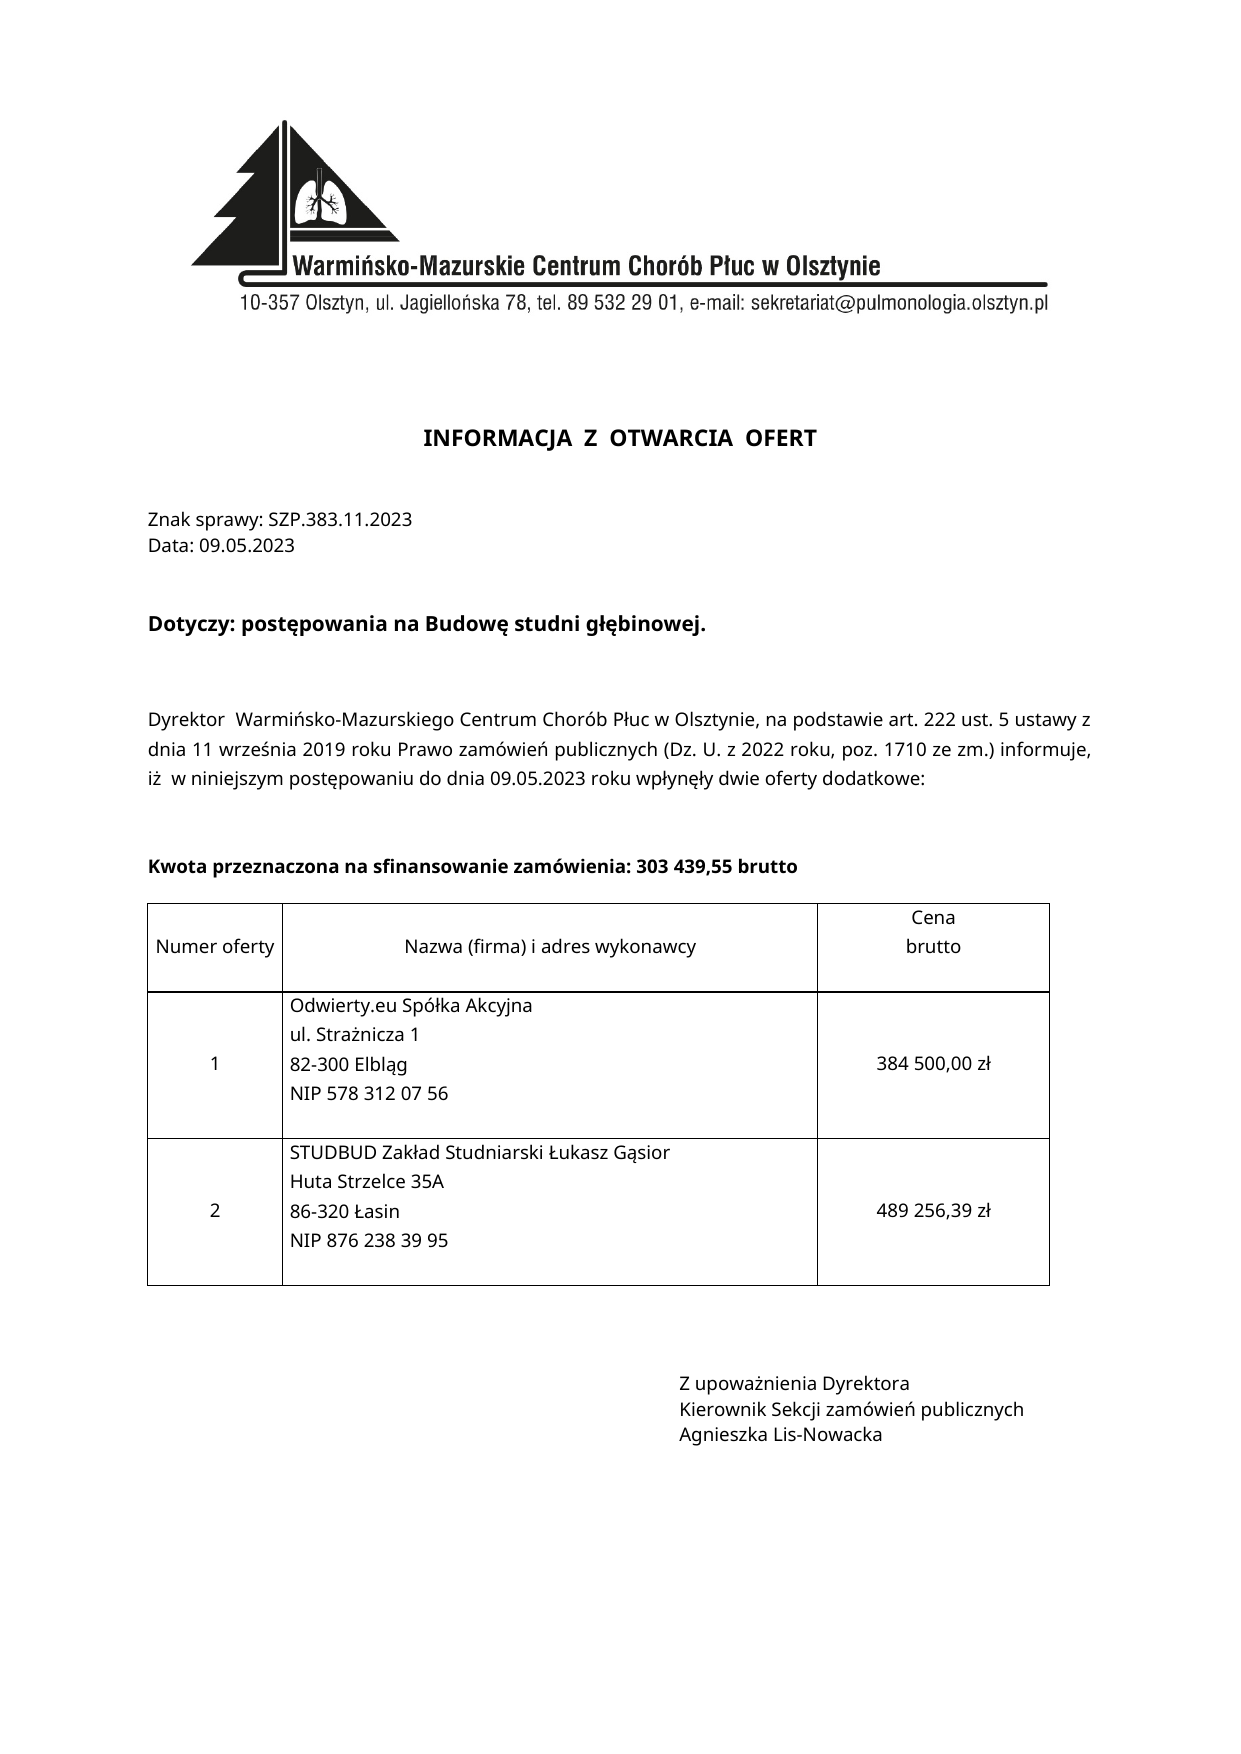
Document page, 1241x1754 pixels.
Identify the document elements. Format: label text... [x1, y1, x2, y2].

table_cell Odwierty.eu Spółka Akcyjna ul. Strażnicza 1 82-300 Elbląg NIP 578 312 07 56 [283, 993, 817, 1138]
table_cell 2 [148, 1139, 282, 1285]
table_header Numer oferty [148, 904, 282, 991]
text Agnieszka Lis-Nowacka [148, 1421, 1093, 1447]
list Data: 09.05.2023 [148, 532, 1093, 558]
list INFORMACJA Z OTWARCIA OFERT [148, 422, 1093, 453]
text Dotyczy: postępowania na Budowę studni głębinowej. [148, 609, 1093, 637]
table_cell STUDBUD Zakład Studniarski Łukasz Gąsior Huta Strzelce 35A 86-320 Łasin NIP 876 238 39 95 [283, 1139, 817, 1285]
text Kierownik Sekcji zamówień publicznych [148, 1396, 1093, 1421]
list Dyrektor Warmińsko-Mazurskiego Centrum Chorób Płuc w Olsztynie, na podstawie art. 222 ust. 5 ustawy z dnia 11 września 2019 roku Prawo zamówień publicznych (Dz. U. z 2022 roku, poz. 1710 ze zm.) informuje, iż w niniejszym postępowaniu do dnia 09.05.2023 roku wpłynęły dwie oferty dodatkowe: [148, 707, 1093, 791]
table_header Nazwa (firma) i adres wykonawcy [283, 904, 817, 991]
picture [147, 73, 1093, 338]
table_cell 384 500,00 zł [818, 993, 1049, 1138]
table_cell 489 256,39 zł [818, 1139, 1049, 1285]
table_cell 1 [148, 993, 282, 1138]
text Z upoważnienia Dyrektora [148, 1370, 1093, 1396]
list Znak sprawy: SZP.383.11.2023 [148, 507, 1093, 532]
table_header Cena brutto [818, 904, 1049, 991]
text Kwota przeznaczona na sfinansowanie zamówienia: 303 439,55 brutto [148, 853, 1093, 878]
